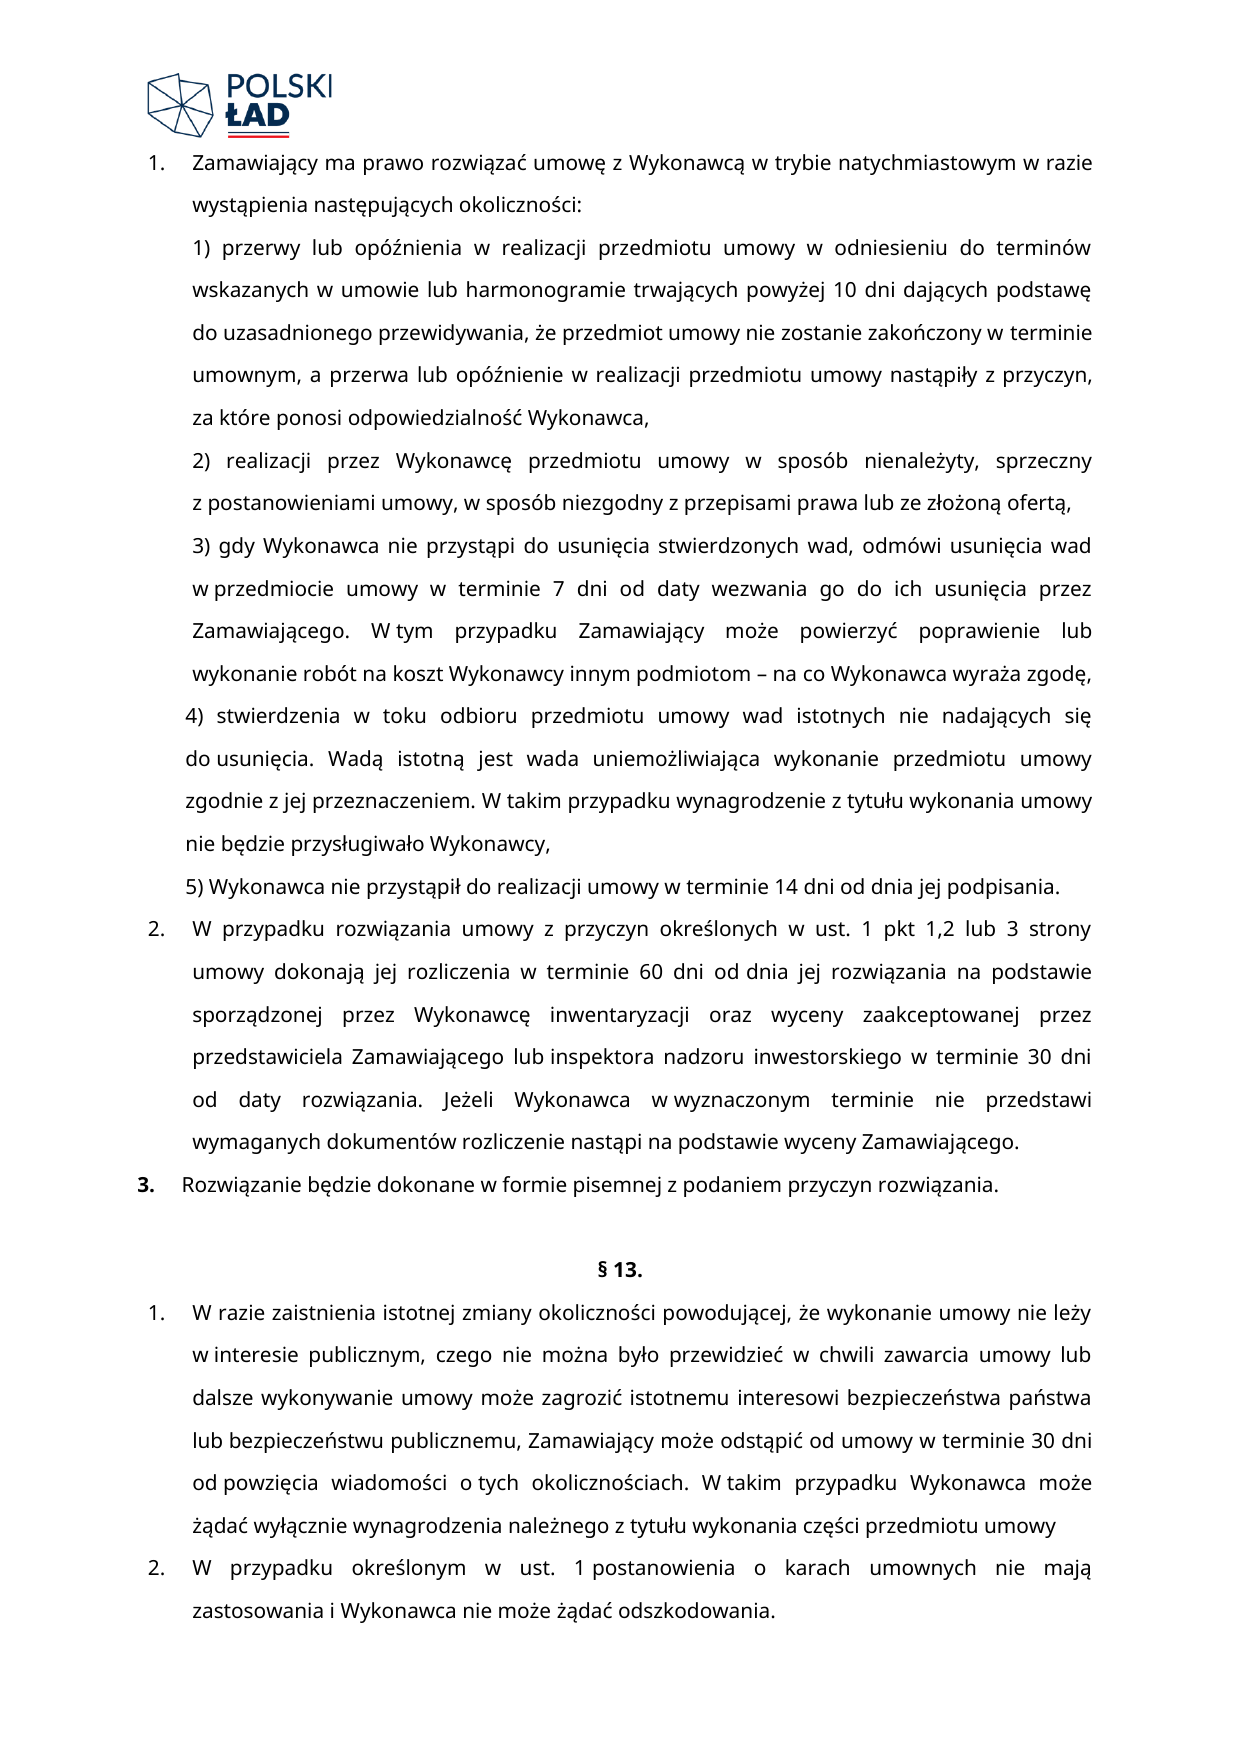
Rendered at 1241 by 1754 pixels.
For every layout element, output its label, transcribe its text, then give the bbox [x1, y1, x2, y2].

text 3) gdy Wykonawca nie przystąpi do usunięcia stwierdzonych wad, odmówi usunięcia wad w przedmiocie umowy w terminie 7 dni od daty wezwania go do ich usunięcia przez Zamawiającego. W tym przypadku Zamawiający może powierzyć poprawienie lub wykonanie robót na koszt Wykonawcy innym podmiotom – na co Wykonawca wyraża zgodę, [192, 531, 1093, 687]
list W przypadku rozwiązania umowy z przyczyn określonych w ust. 1 pkt 1,2 lub 3 strony umowy dokonają jej rozliczenia w terminie 60 dni od dnia jej rozwiązania na podstawie sporządzonej przez Wykonawcę inwentaryzacji oraz wyceny zaakceptowanej przez przedstawiciela Zamawiającego lub inspektora nadzoru inwestorskiego w terminie 30 dni od daty rozwiązania. Jeżeli Wykonawca w wyznaczonym terminie nie przedstawi wymaganych dokumentów rozliczenie nastąpi na podstawie wyceny Zamawiającego. [148, 914, 1093, 1156]
text 1) przerwy lub opóźnienia w realizacji przedmiotu umowy w odniesieniu do terminów wskazanych w umowie lub harmonogramie trwających powyżej 10 dni dających podstawę do uzasadnionego przewidywania, że przedmiot umowy nie zostanie zakończony w terminie umownym, a przerwa lub opóźnienie w realizacji przedmiotu umowy nastąpiły z przyczyn, za które ponosi odpowiedzialność Wykonawca, [192, 233, 1093, 432]
list Rozwiązanie będzie dokonane w formie pisemnej z podaniem przyczyn rozwiązania. [44, 1170, 1093, 1198]
text 5) Wykonawca nie przystąpił do realizacji umowy w terminie 14 dni od dnia jej podpisania. [185, 872, 1093, 900]
text § 13. [148, 1213, 1093, 1284]
text 4) stwierdzenia w toku odbioru przedmiotu umowy wad istotnych nie nadających się do usunięcia. Wadą istotną jest wada uniemożliwiająca wykonanie przedmiotu umowy zgodnie z jej przeznaczeniem. W takim przypadku wynagrodzenie z tytułu wykonania umowy nie będzie przysługiwało Wykonawcy, [185, 701, 1093, 858]
list W przypadku określonym w ust. 1 postanowienia o karach umownych nie mają zastosowania i Wykonawca nie może żądać odszkodowania. [148, 1553, 1093, 1624]
list W razie zaistnienia istotnej zmiany okoliczności powodującej, że wykonanie umowy nie leży w interesie publicznym, czego nie można było przewidzieć w chwili zawarcia umowy lub dalsze wykonywanie umowy może zagrozić istotnemu interesowi bezpieczeństwa państwa lub bezpieczeństwu publicznemu, Zamawiający może odstąpić od umowy w terminie 30 dni od powzięcia wiadomości o tych okolicznościach. W takim przypadku Wykonawca może żądać wyłącznie wynagrodzenia należnego z tytułu wykonania części przedmiotu umowy [148, 1298, 1093, 1539]
picture [147, 73, 332, 138]
text 2) realizacji przez Wykonawcę przedmiotu umowy w sposób nienależyty, sprzeczny z postanowieniami umowy, w sposób niezgodny z przepisami prawa lub ze złożoną ofertą, [192, 446, 1093, 517]
list Zamawiający ma prawo rozwiązać umowę z Wykonawcą w trybie natychmiastowym w razie wystąpienia następujących okoliczności: [148, 148, 1093, 219]
